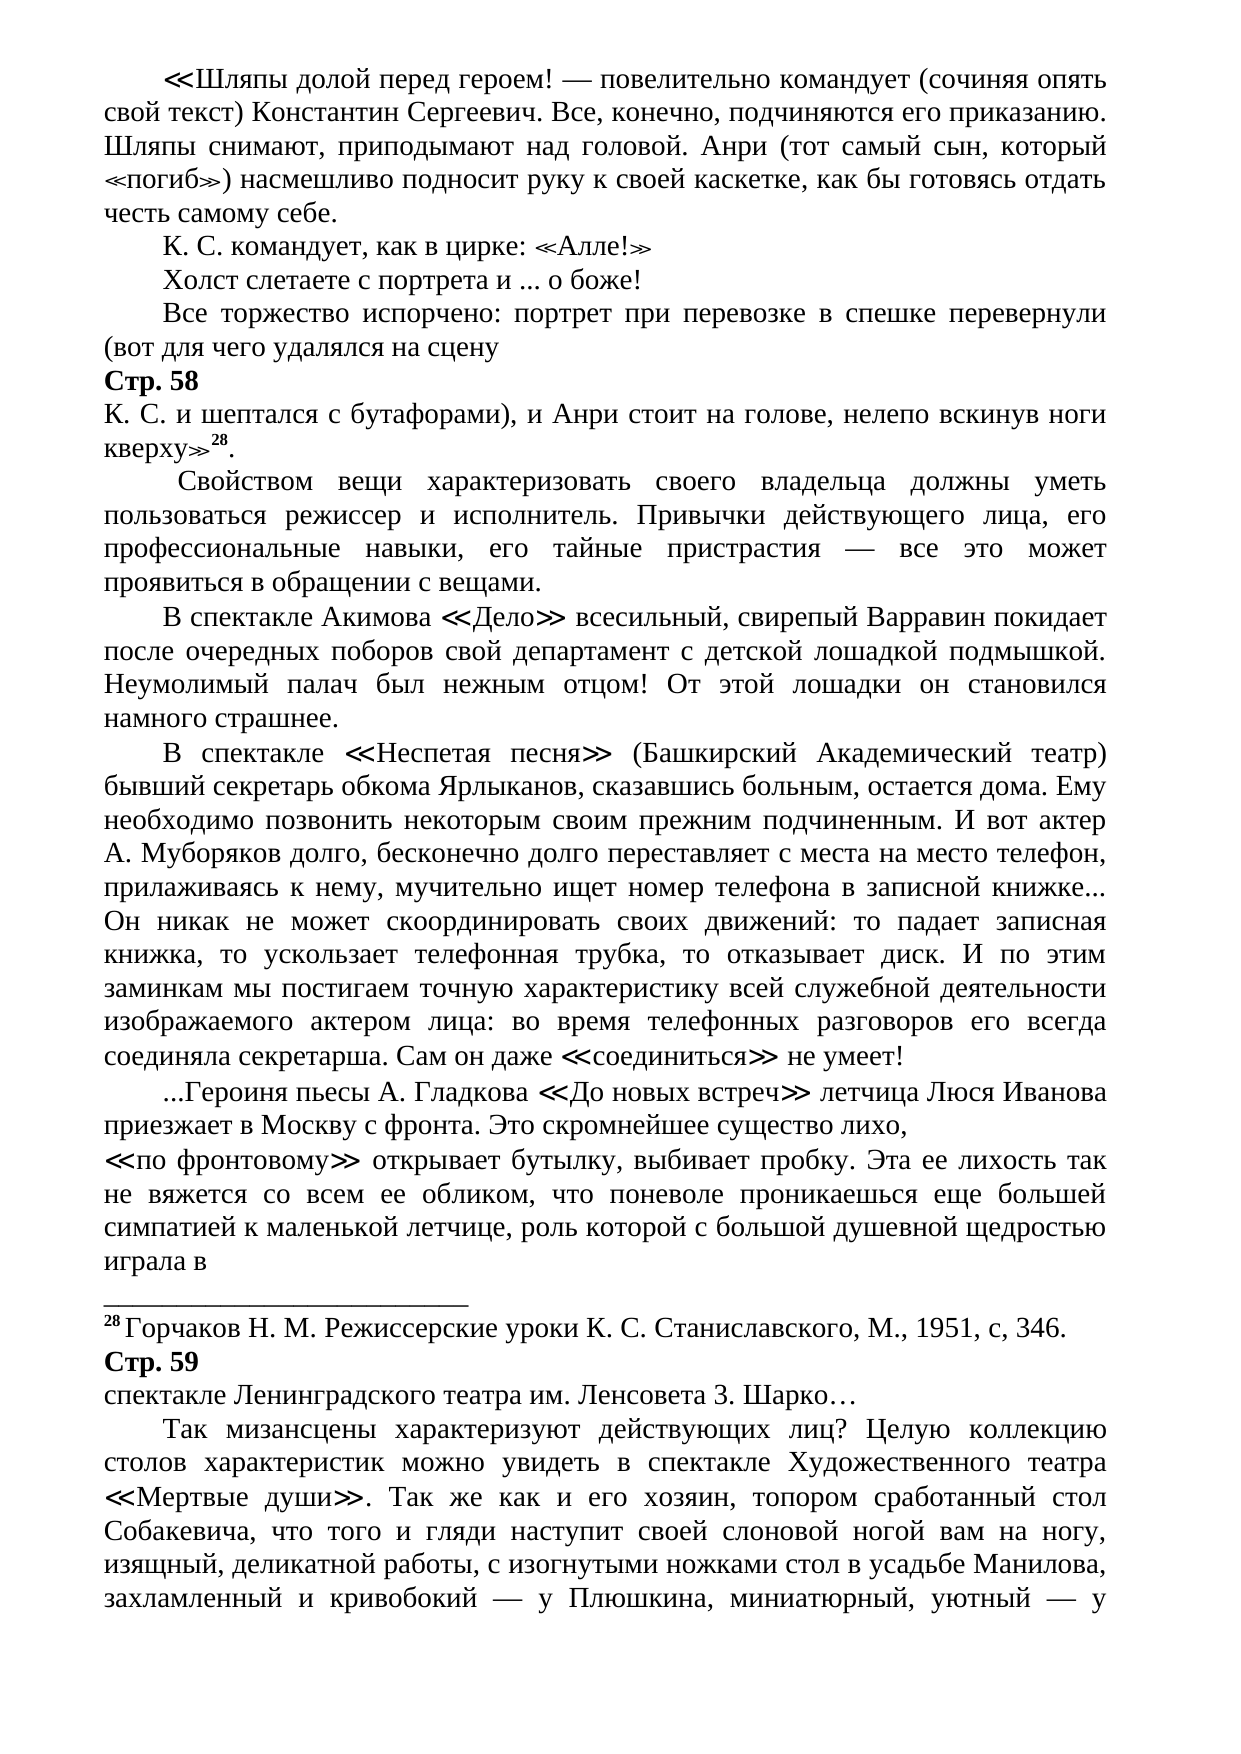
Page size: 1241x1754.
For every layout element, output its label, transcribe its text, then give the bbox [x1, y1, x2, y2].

text Стр. 58 [103, 363, 1107, 396]
text Стр. 59 [103, 1344, 1107, 1377]
text ...Героиня пьесы А. Гладкова ≪До новых встреч≫ летчица Люся Иванова приезжает в Москву с фронта. Это скромнейшее существо лихо, [103, 1072, 1107, 1141]
text Свойством вещи характеризовать своего владельца должны уметь пользоваться режиссер и исполнитель. Привычки действующего лица, его профессиональные навыки, его тайные пристрастия — все это может проявиться в обращении с вещами. [103, 463, 1107, 597]
text 28 Горчаков Н. М. Режиссерские уроки К. С. Станиславского, М., 1951, с, 346. [103, 1310, 1107, 1344]
text ≪Шляпы долой перед героем! — повелительно командует (сочиняя опять свой текст) Константин Сергеевич. Все, конечно, подчиняются его приказанию. Шляпы снимают, приподымают над головой. Анри (тот самый сын, который ≪погиб≫) насмешливо подносит руку к своей каскетке, как бы готовясь отдать честь самому себе. [103, 59, 1107, 228]
text К. С. и шептался с бутафорами), и Анри стоит на голове, нелепо вскинув ноги кверху≫28. [103, 396, 1107, 463]
text Холст слетаете с портрета и ... о боже! [103, 262, 1107, 296]
text ≪по фронтовому≫ открывает бутылку, выбивает пробку. Эта ее лихость так не вяжется со всем ее обликом, что поневоле проникаешься еще большей симпатией к маленькой летчице, роль которой с большой душевной щедростью играла в [103, 1141, 1107, 1277]
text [103, 1411, 1107, 1614]
text _________________________ [103, 1277, 1107, 1310]
text В спектакле ≪Неспетая песня≫ (Башкирский Академический театр) бывший секретарь обкома Ярлыканов, сказавшись больным, остается дома. Ему необходимо позвонить некоторым своим прежним подчиненным. И вот актер А. Муборяков долго, бесконечно долго переставляет с места на место телефон, прилаживаясь к нему, мучительно ищет номер телефона в записной книжке... Он никак не может скоординировать своих движений: то падает записная книжка, то ускользает телефонная трубка, то отказывает диск. И по этим заминкам мы постигаем точную характеристику всей служебной деятельности изображаемого актером лица: во время телефонных разговоров его всегда соединяла секретарша. Сам он даже ≪соединиться≫ не умеет! [103, 733, 1107, 1072]
text Все торжество испорчено: портрет при перевозке в спешке перевернули (вот для чего удалялся на сцену [103, 296, 1107, 363]
text В спектакле Акимова ≪Дело≫ всесильный, свирепый Варравин покидает после очередных поборов свой департамент с детской лошадкой подмышкой. Неумолимый палач был нежным отцом! От этой лошадки он становился намного страшнее. [103, 597, 1107, 733]
text К. С. командует, как в цирке: ≪Алле!≫ [103, 228, 1107, 262]
text спектакле Ленинградского театра им. Ленсовета 3. Шарко… [103, 1377, 1107, 1411]
